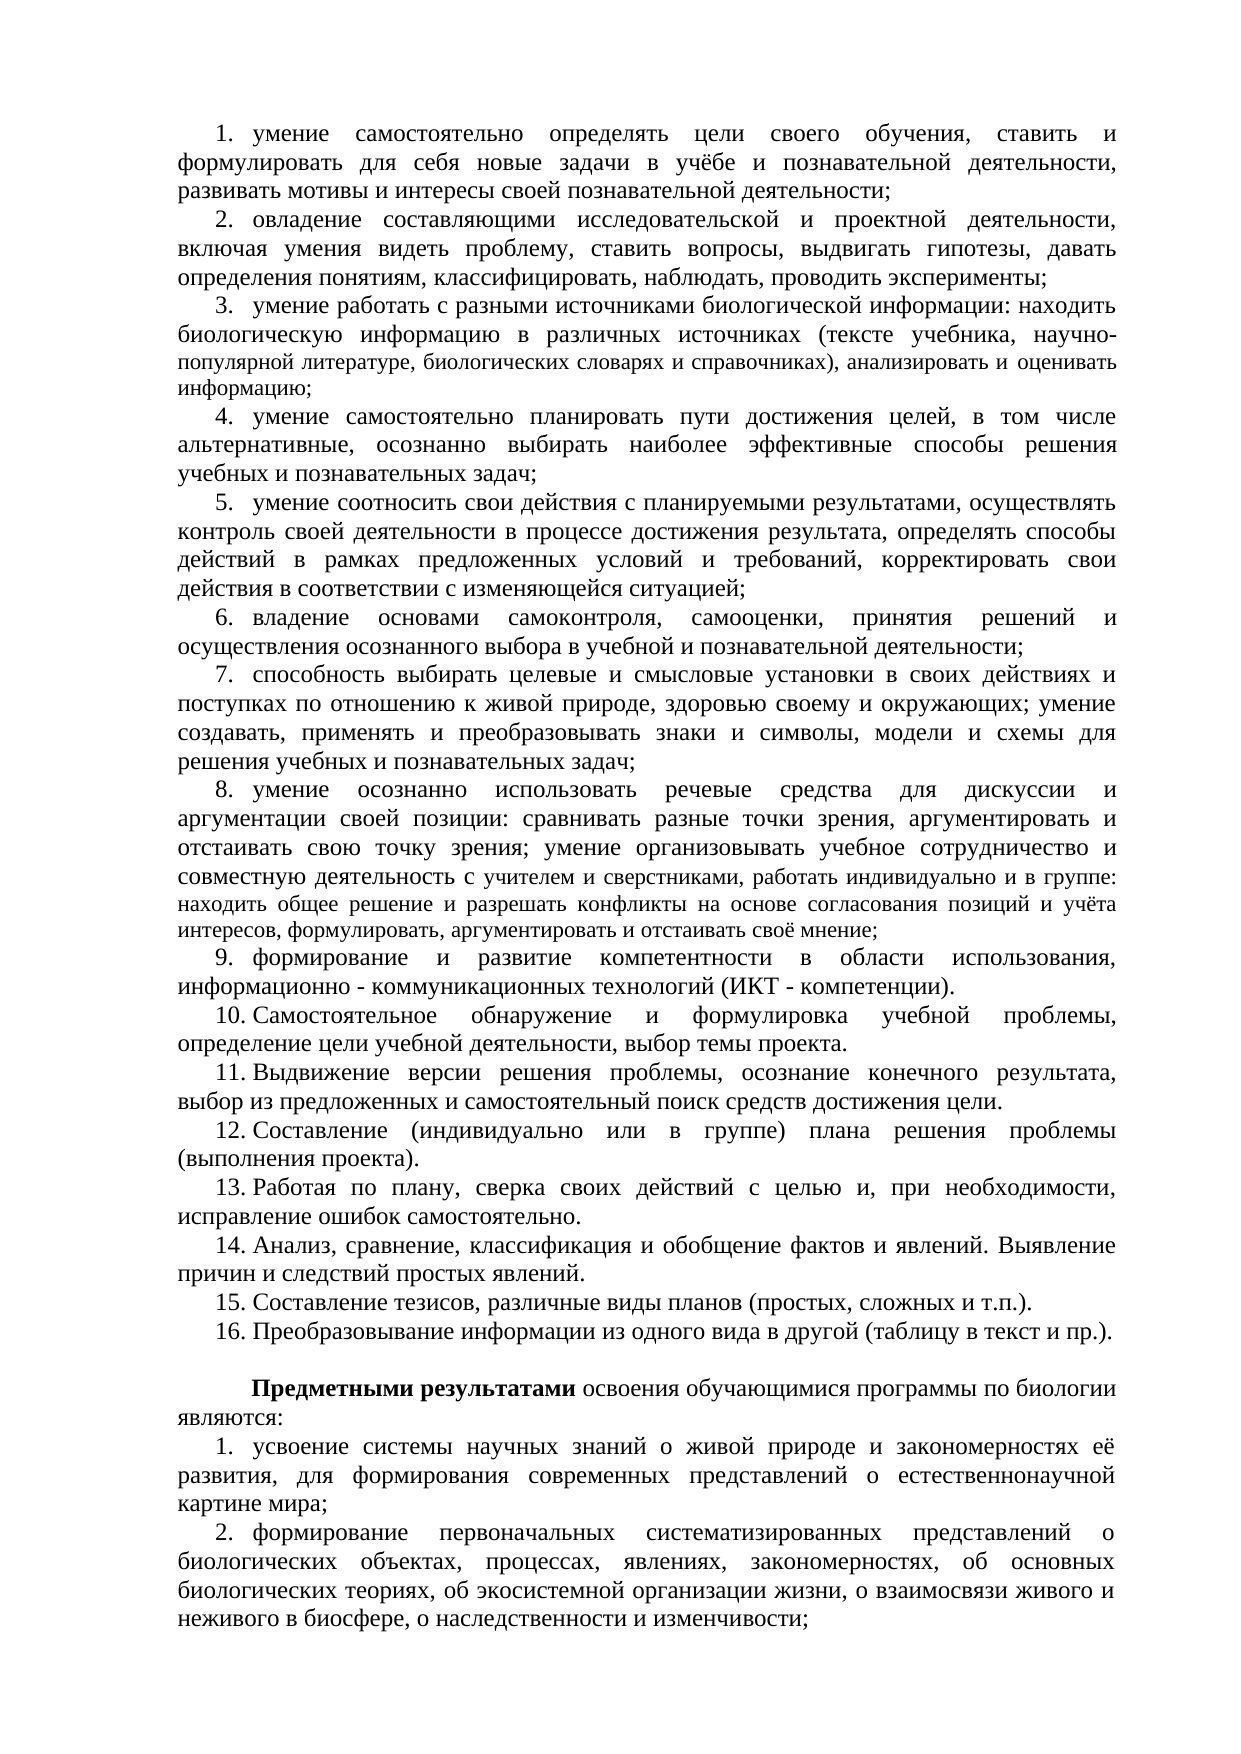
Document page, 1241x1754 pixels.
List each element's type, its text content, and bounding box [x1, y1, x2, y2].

list владение основами самоконтроля, самооценки, принятия решений и осуществления осознанного выбора в учебной и познавательной деятельности; [177, 602, 1117, 659]
list Работая по плану, сверка своих действий с целью и, при необходимости, исправление ошибок самостоятельно. [177, 1172, 1117, 1230]
list способность выбирать целевые и смысловые установки в своих действиях и поступках по отношению к живой природе, здоровью своему и окружающих; умение создавать, применять и преобразовывать знаки и символы, модели и схемы для решения учебных и познавательных задач; [177, 659, 1117, 774]
list Составление тезисов, различные виды планов (простых, сложных и т.п.). [177, 1287, 1117, 1316]
list умение соотносить свои действия с планируемыми результатами, осуществлять контроль своей деятельности в процессе достижения результата, определять способы действий в рамках предложенных условий и требований, корректировать свои действия в соответствии с изменяющейся ситуацией; [177, 487, 1117, 602]
list Анализ, сравнение, классификация и обобщение фактов и явлений. Выявление причин и следствий простых явлений. [177, 1230, 1117, 1287]
list Преобразовывание информации из одного вида в другой (таблицу в текст и пр.). [177, 1316, 1117, 1345]
list формирование первоначальных систематизированных представлений о биологических объектах, процессах, явлениях, закономерностях, об основных биологических теориях, об экосистемной организации жизни, о взаимосвязи живого и неживого в биосфере, о наследственности и изменчивости; [177, 1517, 1115, 1632]
list Составление (индивидуально или в группе) плана решения проблемы (выполнения проекта). [177, 1115, 1117, 1172]
list умение самостоятельно определять цели своего обучения, ставить и формулировать для себя новые задачи в учёбе и познавательной деятельности, развивать мотивы и интересы своей познавательной деятельности; [177, 118, 1117, 204]
list умение работать с разными источниками биологической информации: находить биологическую информацию в различных источниках (тексте учебника, научно-популярной литературе, биологических словарях и справочниках), анализировать и оценивать информацию; [177, 291, 1117, 401]
list Выдвижение версии решения проблемы, осознание конечного результата, выбор из предложенных и самостоятельный поиск средств достижения цели. [177, 1057, 1117, 1115]
text Предметными результатами освоения обучающимися программы по биологии являются: [177, 1373, 1152, 1431]
list умение осознанно использовать речевые средства для дискуссии и аргументации своей позиции: сравнивать разные точки зрения, аргументировать и отстаивать свою точку зрения; умение организовывать учебное сотрудничество и совместную деятельность с учителем и сверстниками, работать индивидуально и в группе: находить общее решение и разрешать конфликты на основе согласования позиций и учёта интересов, формулировать, аргументировать и отстаивать своё мнение; [177, 774, 1117, 942]
list усвоение системы научных знаний о живой природе и закономерностях её развития, для формирования современных представлений о естественнонаучной картине мира; [177, 1431, 1115, 1517]
list умение самостоятельно планировать пути достижения целей, в том числе альтернативные, осознанно выбирать наиболее эффективные способы решения учебных и познавательных задач; [177, 401, 1117, 487]
list овладение составляющими исследовательской и проектной деятельности, включая умения видеть проблему, ставить вопросы, выдвигать гипотезы, давать определения понятиям, классифицировать, наблюдать, проводить эксперименты; [177, 204, 1117, 291]
list Самостоятельное обнаружение и формулировка учебной проблемы, определение цели учебной деятельности, выбор темы проекта. [177, 1000, 1117, 1057]
list формирование и развитие компетентности в области использования, информационно - коммуникационных технологий (ИКТ - компетенции). [177, 942, 1117, 1000]
